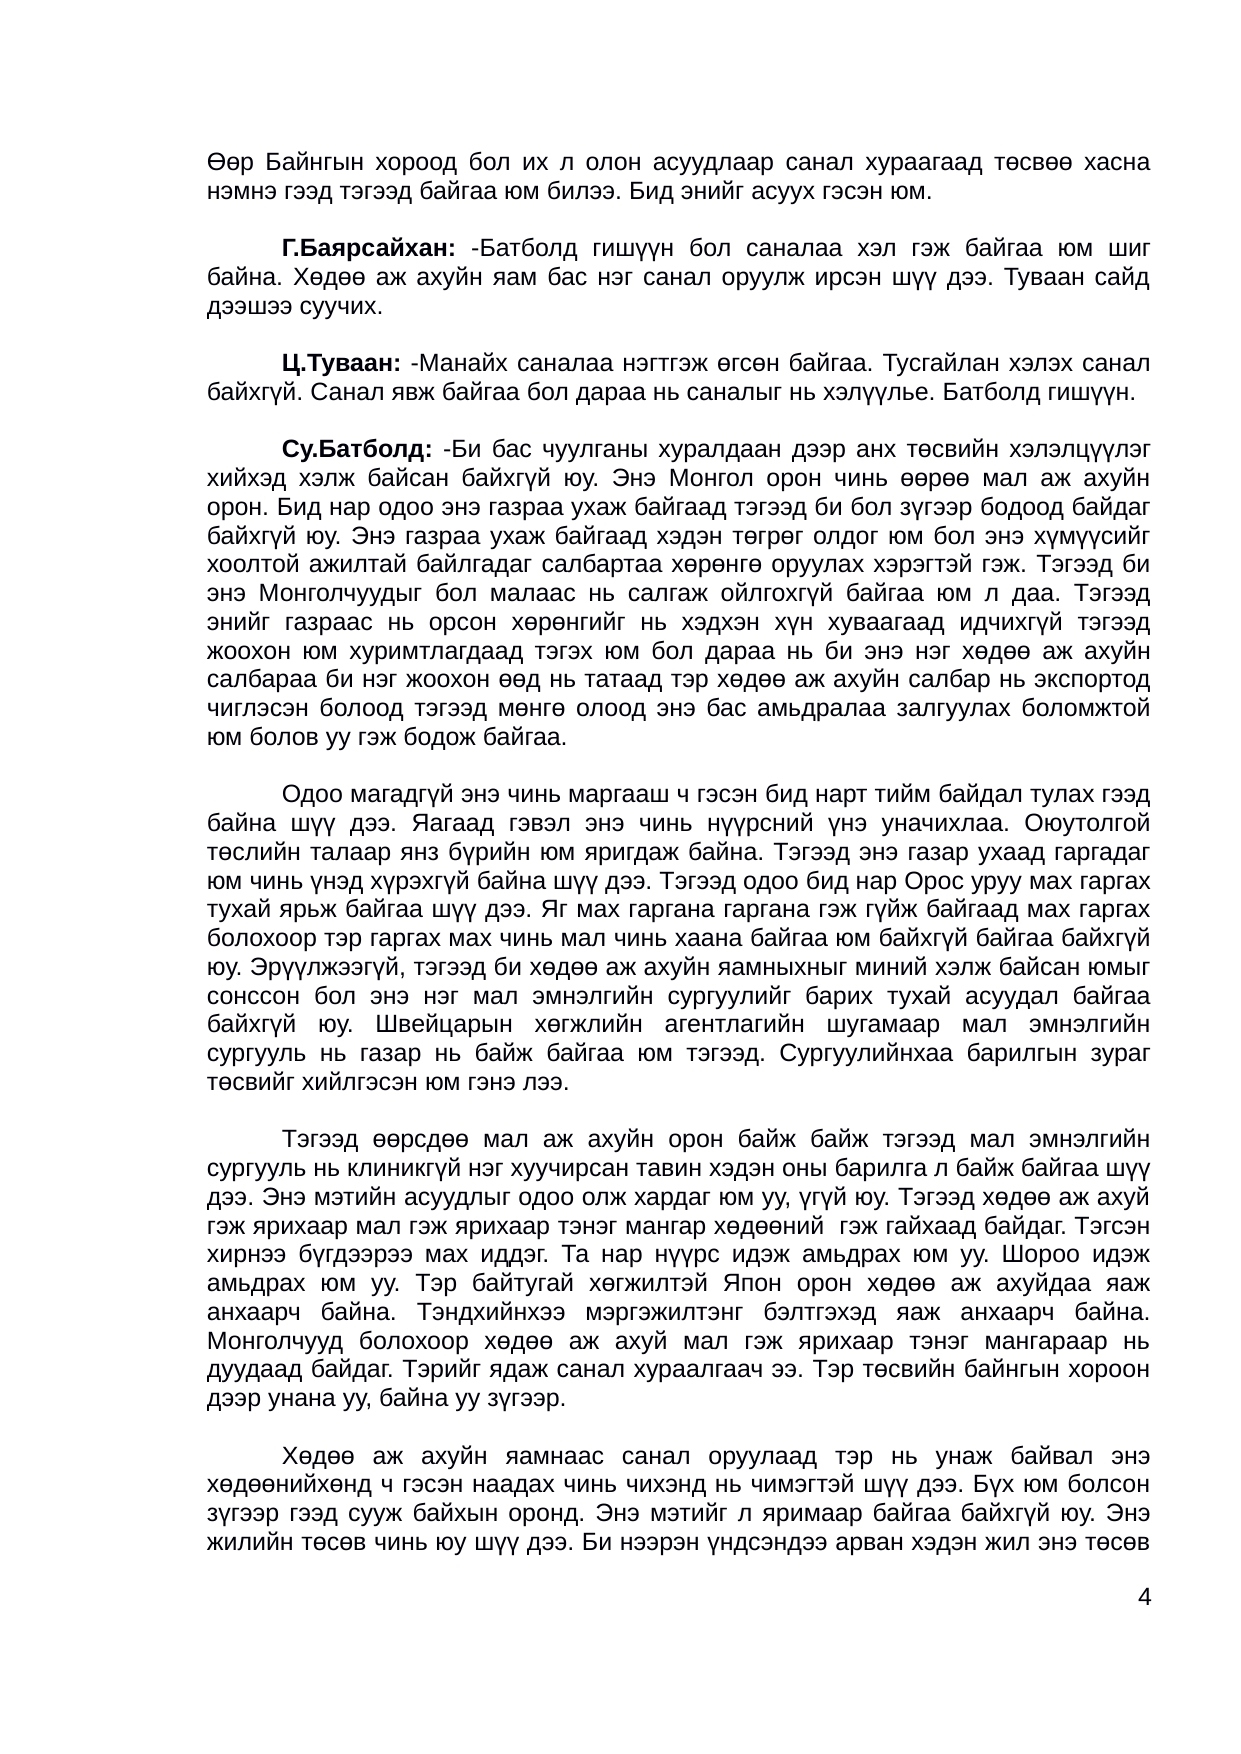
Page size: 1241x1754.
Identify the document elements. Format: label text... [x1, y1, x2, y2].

text Г.Баярсайхан: -Батболд гишүүн бол саналаа хэл гэж байгаа юм шиг байна. Хөдөө аж ахуйн яам бас нэг санал оруулж ирсэн шүү дээ. Туваан сайд дээшээ суучих. [207, 233, 1152, 319]
text Ц.Туваан: -Манайх саналаа нэгтгэж өгсөн байгаа. Тусгайлан хэлэх санал байхгүй. Санал явж байгаа бол дараа нь саналыг нь хэлүүлье. Батболд гишүүн. [207, 348, 1152, 406]
text Өөр Байнгын хороод бол их л олон асуудлаар санал хураагаад төсвөө хасна нэмнэ гээд тэгээд байгаа юм билээ. Бид энийг асуух гэсэн юм. [207, 147, 1152, 204]
text Су.Батболд: -Би бас чуулганы хуралдаан дээр анх төсвийн хэлэлцүүлэг хийхэд хэлж байсан байхгүй юу. Энэ Монгол орон чинь өөрөө мал аж ахуйн орон. Бид нар одоо энэ газраа ухаж байгаад тэгээд би бол зүгээр бодоод байдаг байхгүй юу. Энэ газраа ухаж байгаад хэдэн төгрөг олдог юм бол энэ хүмүүсийг хоолтой ажилтай байлгадаг салбартаа хөрөнгө оруулах хэрэгтэй гэж. Тэгээд би энэ Монголчуудыг бол малаас нь салгаж ойлгохгүй байгаа юм л даа. Тэгээд энийг газраас нь орсон хөрөнгийг нь хэдхэн хүн хуваагаад идчихгүй тэгээд жоохон юм хуримтлагдаад тэгэх юм бол дараа нь би энэ нэг хөдөө аж ахуйн салбараа би нэг жоохон өөд нь татаад тэр хөдөө аж ахуйн салбар нь экспортод чиглэсэн болоод тэгээд мөнгө олоод энэ бас амьдралаа залгуулах боломжтой юм болов уу гэж бодож байгаа. [207, 434, 1152, 751]
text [207, 1441, 1152, 1556]
text Одоо магадгүй энэ чинь маргааш ч гэсэн бид нарт тийм байдал тулах гээд байна шүү дээ. Яагаад гэвэл энэ чинь нүүрсний үнэ уначихлаа. Оюутолгой төслийн талаар янз бүрийн юм яригдаж байна. Тэгээд энэ газар ухаад гаргадаг юм чинь үнэд хүрэхгүй байна шүү дээ. Тэгээд одоо бид нар Орос уруу мах гаргах тухай ярьж байгаа шүү дээ. Яг мах гаргана гаргана гэж гүйж байгаад мах гаргах болохоор тэр гаргах мах чинь мал чинь хаана байгаа юм байхгүй байгаа байхгүй юу. Эрүүлжээгүй, тэгээд би хөдөө аж ахуйн яамныхныг миний хэлж байсан юмыг сонссон бол энэ нэг мал эмнэлгийн сургуулийг барих тухай асуудал байгаа байхгүй юу. Швейцарын хөгжлийн агентлагийн шугамаар мал эмнэлгийн сургууль нь газар нь байж байгаа юм тэгээд. Сургуулийнхаа барилгын зураг төсвийг хийлгэсэн юм гэнэ лээ. [207, 779, 1152, 1096]
text Тэгээд өөрсдөө мал аж ахуйн орон байж байж тэгээд мал эмнэлгийн сургууль нь клиникгүй нэг хуучирсан тавин хэдэн оны барилга л байж байгаа шүү дээ. Энэ мэтийн асуудлыг одоо олж хардаг юм уу, үгүй юу. Тэгээд хөдөө аж ахуй гэж ярихаар мал гэж ярихаар тэнэг мангар хөдөөний гэж гайхаад байдаг. Тэгсэн хирнээ бүгдээрээ мах иддэг. Та нар нүүрс идэж амьдрах юм уу. Шороо идэж амьдрах юм уу. Тэр байтугай хөгжилтэй Япон орон хөдөө аж ахуйдаа яаж анхаарч байна. Тэндхийнхээ мэргэжилтэнг бэлтгэхэд яаж анхаарч байна. Монголчууд болохоор хөдөө аж ахуй мал гэж ярихаар тэнэг мангараар нь дуудаад байдаг. Тэрийг ядаж санал хураалгаач ээ. Тэр төсвийн байнгын хороон дээр унана уу, байна уу зүгээр. [207, 1124, 1152, 1412]
